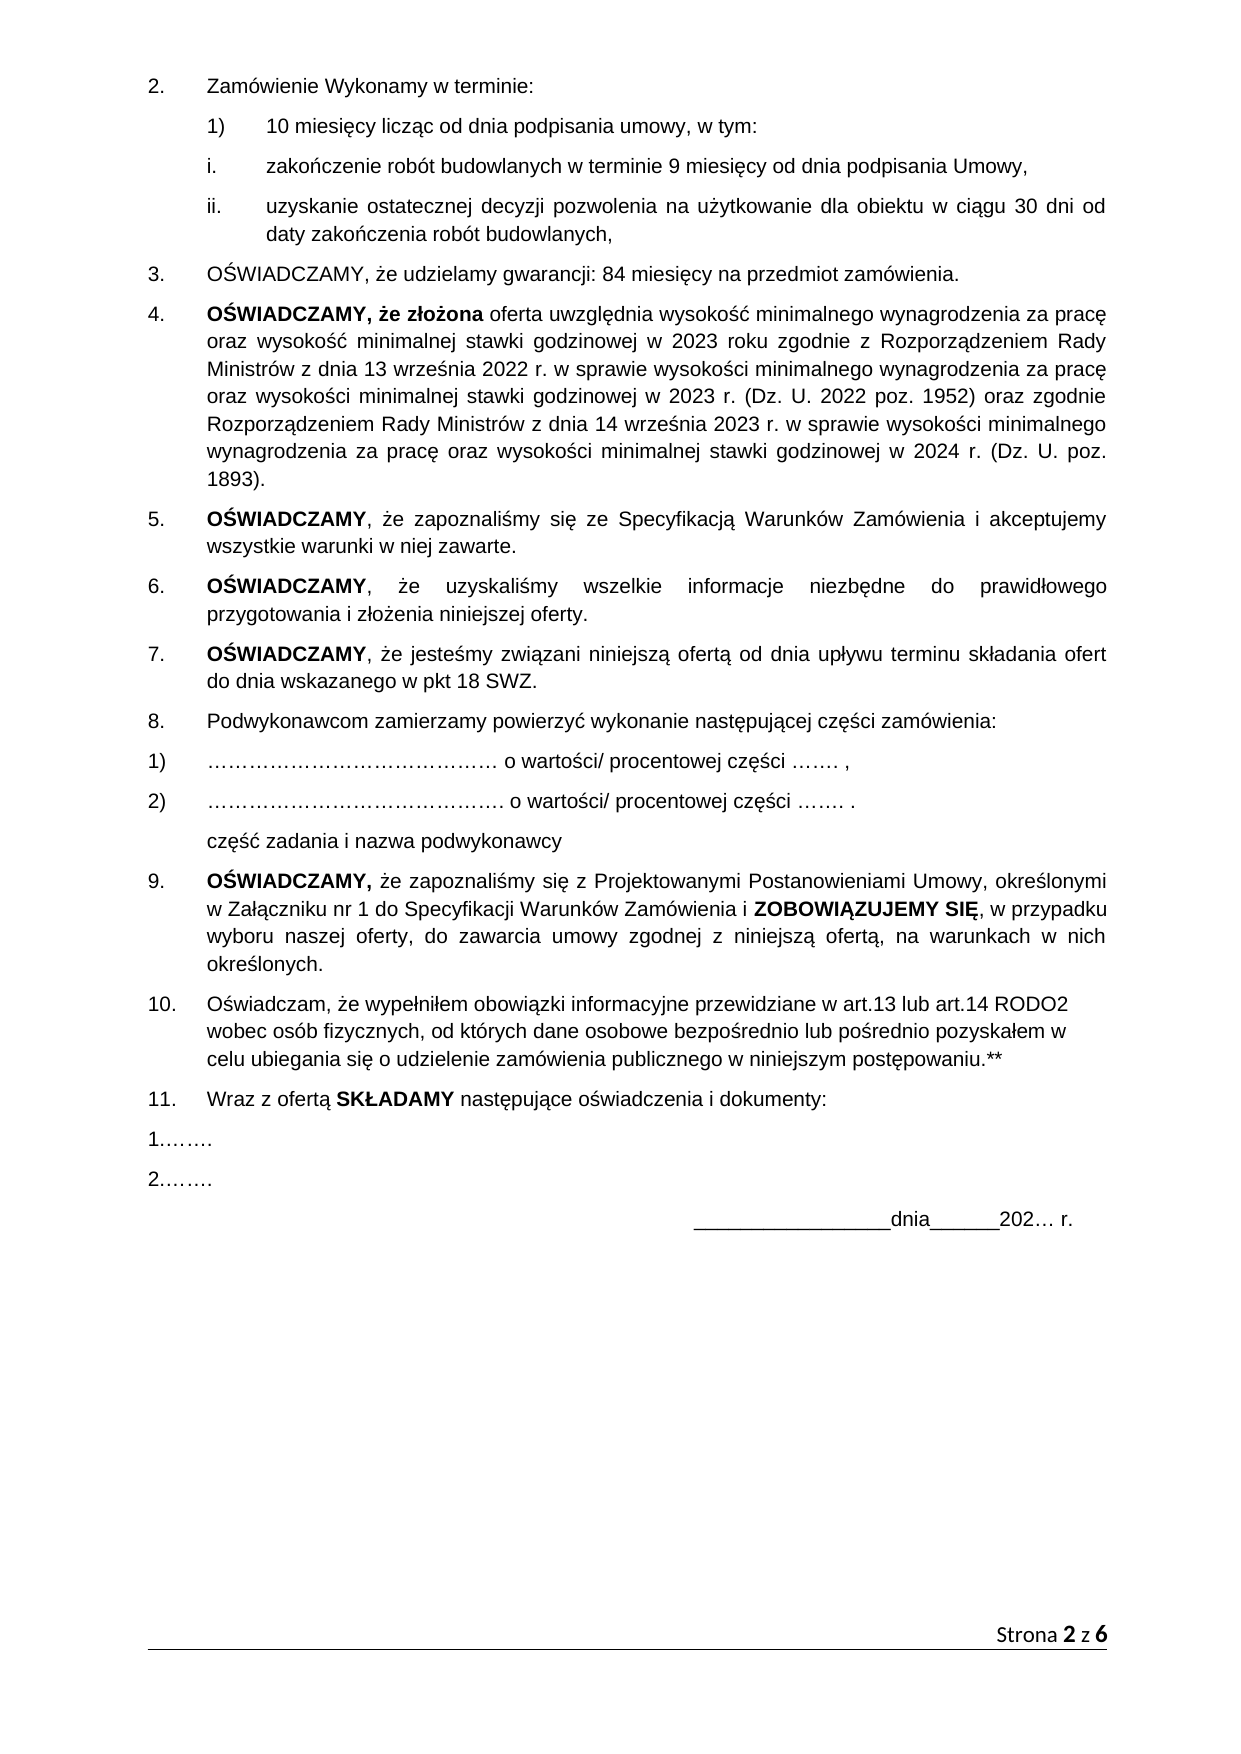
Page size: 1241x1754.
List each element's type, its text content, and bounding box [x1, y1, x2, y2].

list OŚWIADCZAMY, że złożona oferta uwzględnia wysokość minimalnego wynagrodzenia za pracę oraz wysokość minimalnej stawki godzinowej w 2023 roku zgodnie z Rozporządzeniem Rady Ministrów z dnia 13 września 2022 r. w sprawie wysokości minimalnego wynagrodzenia za pracę oraz wysokości minimalnej stawki godzinowej w 2023 r. (Dz. U. 2022 poz. 1952) oraz zgodnie Rozporządzeniem Rady Ministrów z dnia 14 września 2023 r. w sprawie wysokości minimalnego wynagrodzenia za pracę oraz wysokości minimalnej stawki godzinowej w 2024 r. (Dz. U. poz. 1893). [148, 301, 1107, 490]
list Wraz z ofertą SKŁADAMY następujące oświadczenia i dokumenty: [148, 1086, 1107, 1110]
list OŚWIADCZAMY, że uzyskaliśmy wszelkie informacje niezbędne do prawidłowego przygotowania i złożenia niniejszej oferty. [148, 574, 1107, 625]
list Oświadczam, że wypełniłem obowiązki informacyjne przewidziane w art.13 lub art.14 RODO2 wobec osób fizycznych, od których dane osobowe bezpośrednio lub pośrednio pozyskałem w celu ubiegania się o udzielenie zamówienia publicznego w niniejszym postępowaniu.** [148, 991, 1107, 1070]
list OŚWIADCZAMY, że jesteśmy związani niniejszą ofertą od dnia upływu terminu składania ofert do dnia wskazanego w pkt 18 SWZ. [148, 641, 1107, 693]
list 10 miesięcy licząc od dnia podpisania umowy, w tym: [207, 114, 1107, 138]
text _________________dnia______202… r. [694, 1206, 1107, 1230]
text część zadania i nazwa podwykonawcy [207, 829, 1107, 853]
list OŚWIADCZAMY, że udzielamy gwarancji: 84 miesięcy na przedmiot zamówienia. [148, 261, 1107, 285]
list zakończenie robót budowlanych w terminie 9 miesięcy od dnia podpisania Umowy, [207, 154, 1107, 178]
list Zamówienie Wykonamy w terminie: [148, 74, 1107, 98]
list Podwykonawcom zamierzamy powierzyć wykonanie następującej części zamówienia: [148, 709, 1107, 733]
text 1.……. [148, 1126, 1107, 1150]
list OŚWIADCZAMY, że zapoznaliśmy się ze Specyfikacją Warunków Zamówienia i akceptujemy wszystkie warunki w niej zawarte. [148, 506, 1107, 558]
list ……………………………………. o wartości/ procentowej części ……. . [148, 789, 1107, 813]
list uzyskanie ostatecznej decyzji pozwolenia na użytkowanie dla obiektu w ciągu 30 dni od daty zakończenia robót budowlanych, [207, 194, 1107, 245]
list OŚWIADCZAMY, że zapoznaliśmy się z Projektowanymi Postanowieniami Umowy, określonymi w Załączniku nr 1 do Specyfikacji Warunków Zamówienia i ZOBOWIĄZUJEMY SIĘ, w przypadku wyboru naszej oferty, do zawarcia umowy zgodnej z niniejszą ofertą, na warunkach w nich określonych. [148, 869, 1107, 975]
text 2.……. [148, 1166, 1107, 1190]
list …………………………………… o wartości/ procentowej części ……. , [148, 749, 1107, 773]
